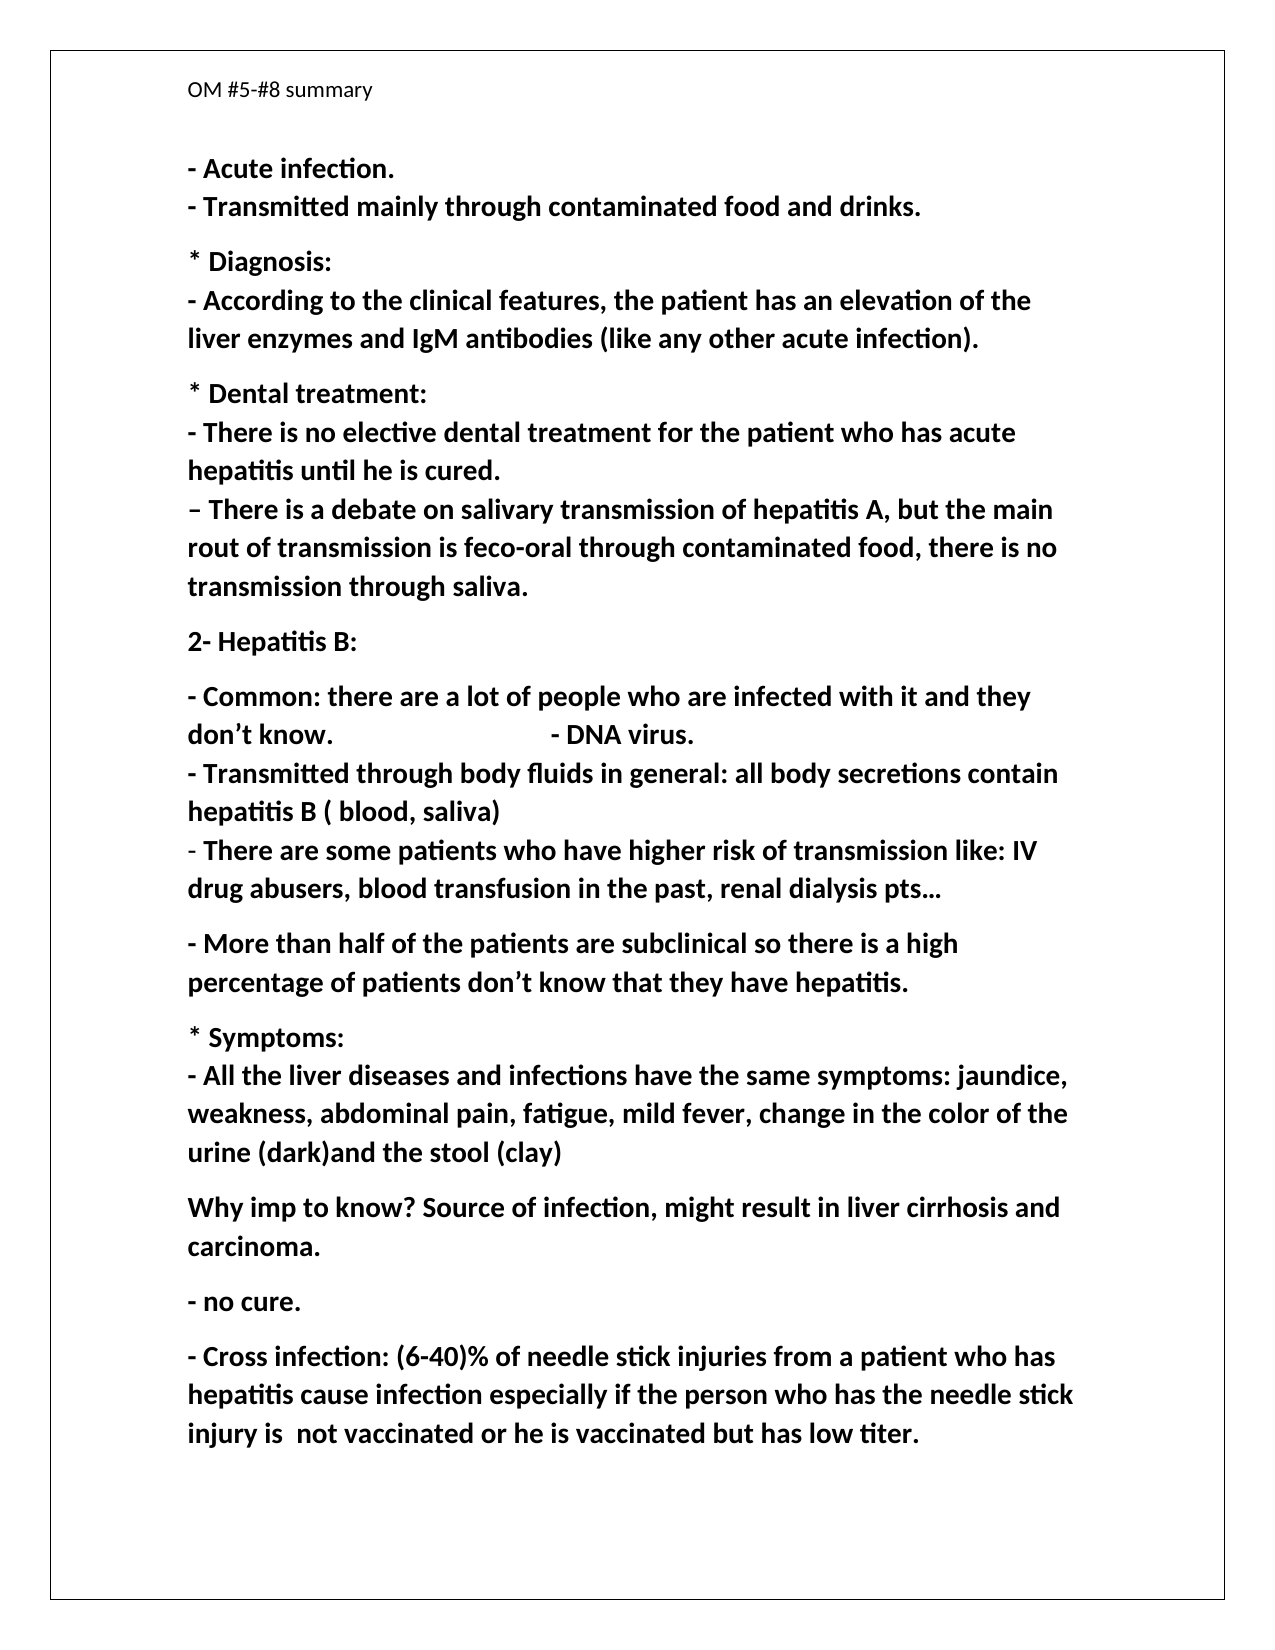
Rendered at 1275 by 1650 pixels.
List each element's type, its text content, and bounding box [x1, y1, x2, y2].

text Why imp to know? Source of infection, might result in liver cirrhosis and carcinoma. [187, 1189, 1087, 1263]
text - Common: there are a lot of people who are infected with it and they don’t know. - DNA virus. - Transmitted through body fluids in general: all body secretions contain hepatitis B ( blood, saliva) - There are some patients who have higher risk of transmission like: IV drug abusers, blood transfusion in the past, renal dialysis pts… [187, 678, 1087, 906]
text * Diagnosis: - According to the clinical features, the patient has an elevation of the liver enzymes and IgM antibodies (like any other acute infection). [187, 243, 1087, 356]
text - no cure. [187, 1283, 1087, 1318]
text * Dental treatment: - There is no elective dental treatment for the patient who has acute hepatitis until he is cured. – There is a debate on salivary transmission of hepatitis A, but the main rout of transmission is feco-oral through contaminated food, there is no transmission through saliva. [187, 376, 1087, 603]
text * Symptoms: - All the liver diseases and infections have the same symptoms: jaundice, weakness, abdominal pain, fatigue, mild fever, change in the color of the urine (dark)and the stool (clay) [187, 1019, 1087, 1170]
text - Cross infection: (6-40)% of needle stick injuries from a patient who has hepatitis cause infection especially if the person who has the needle stick injury is not vaccinated or he is vaccinated but has low titer. [187, 1338, 1087, 1450]
text - More than half of the patients are subclinical so there is a high percentage of patients don’t know that they have hepatitis. [187, 925, 1087, 999]
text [187, 150, 1087, 224]
text 2- Hepatitis B: [187, 623, 1087, 658]
